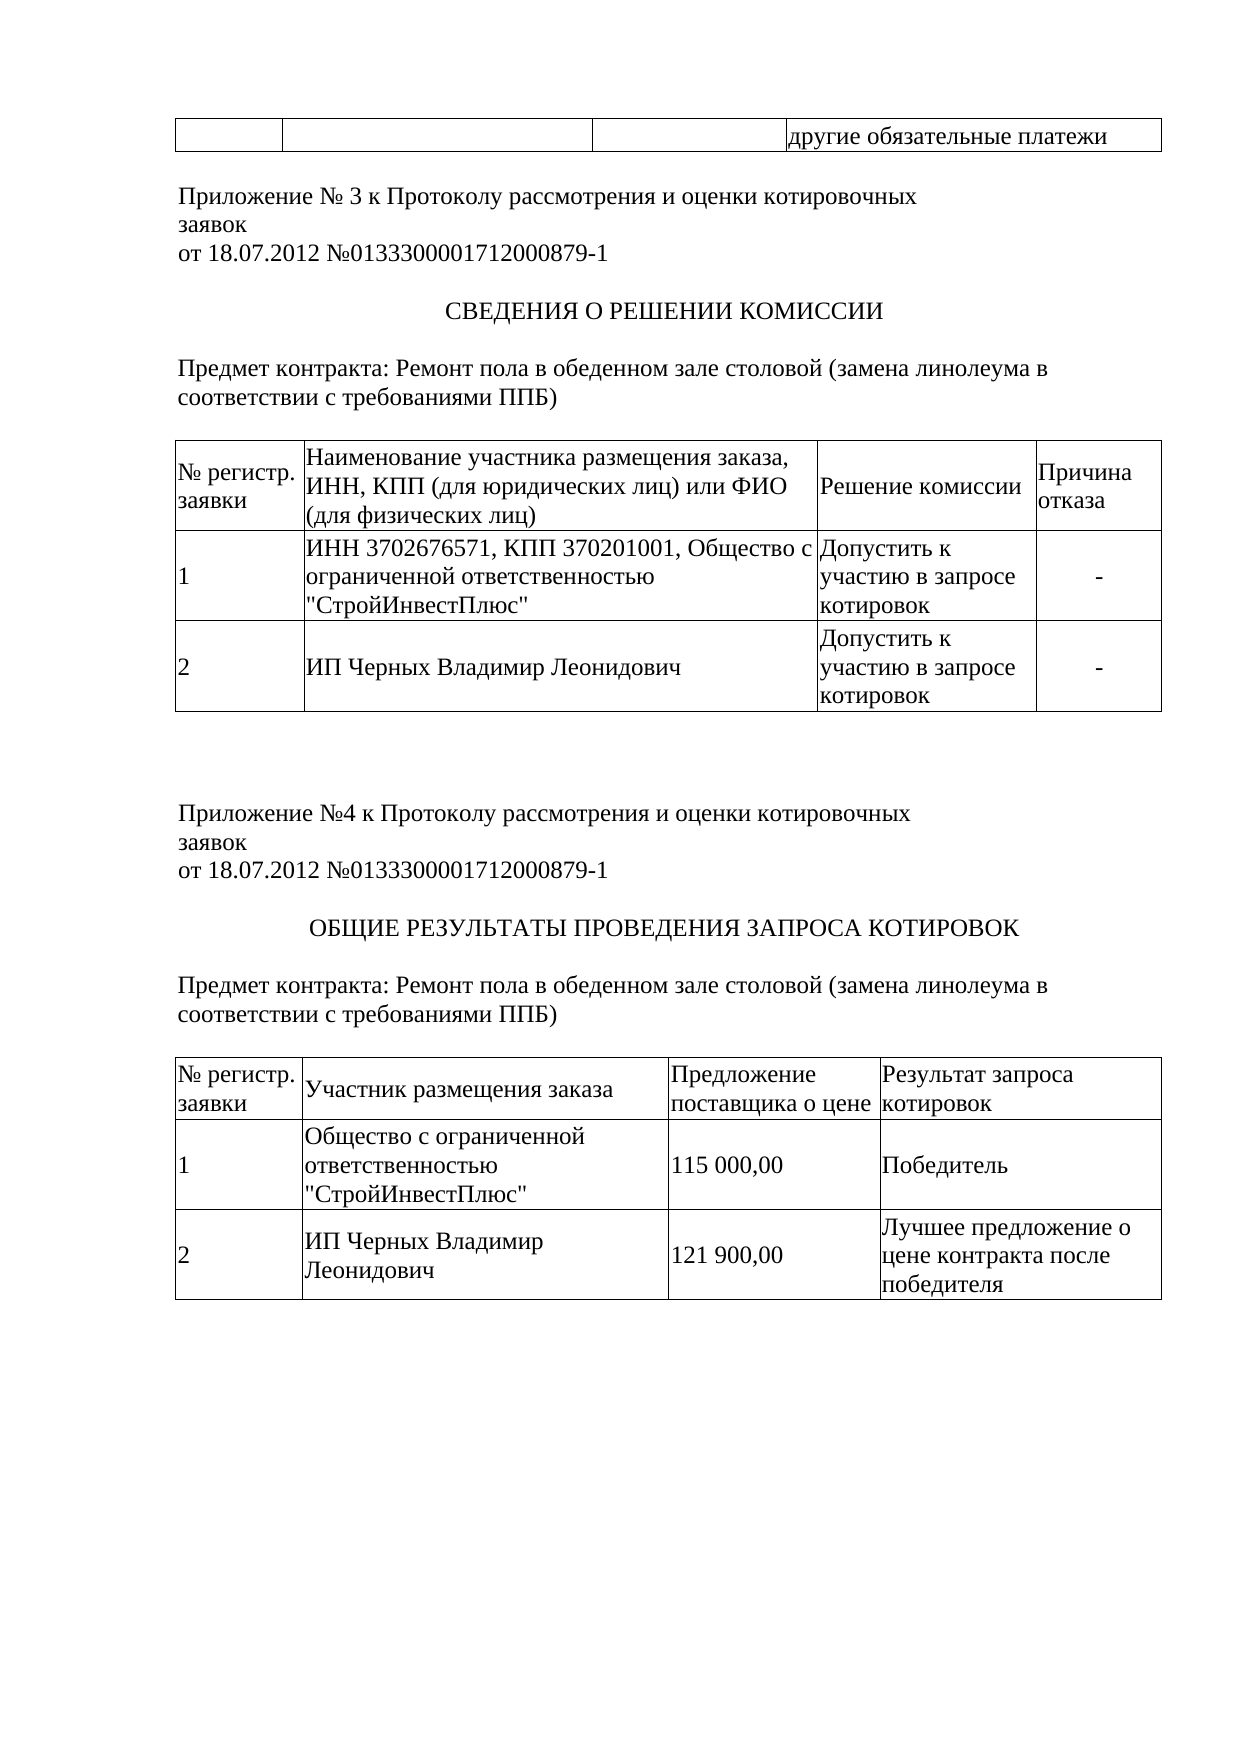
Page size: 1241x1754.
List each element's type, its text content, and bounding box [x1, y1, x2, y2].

text Предмет контракта: Ремонт пола в обеденном зале столовой (замена линолеума в соответствии с требованиями ППБ) [177, 353, 1152, 411]
table_cell 1 [176, 531, 304, 620]
table_header № регистр. заявки [176, 1058, 302, 1118]
table_header № регистр. заявки [176, 441, 304, 530]
table_header Приложение №4 к Протоколу рассмотрения и оценки котировочных заявок от 18.07.2012 №0133300001712000879-1 [178, 798, 986, 884]
table_cell Допустить к участию в запросе котировок [818, 531, 1036, 620]
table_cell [787, 119, 1161, 151]
table_header Предложение поставщика о цене [669, 1058, 880, 1118]
table_cell 2 [176, 1210, 302, 1299]
text ОБЩИЕ РЕЗУЛЬТАТЫ ПРОВЕДЕНИЯ ЗАПРОСА КОТИРОВОК [177, 913, 1152, 942]
table_header Приложение № 3 к Протоколу рассмотрения и оценки котировочных заявок от 18.07.2012 №0133300001712000879-1 [178, 181, 992, 267]
table_cell 115 000,00 [669, 1120, 880, 1209]
table_cell Общество с ограниченной ответственностью "СтройИнвестПлюс" [303, 1120, 668, 1209]
table_header Причина отказа [1037, 441, 1161, 530]
text СВЕДЕНИЯ О РЕШЕНИИ КОМИССИИ [177, 296, 1152, 324]
table_cell 121 900,00 [669, 1210, 880, 1299]
table_cell 2 [176, 119, 282, 151]
table_cell ИНН 3702676571, КПП 370201001, Общество с ограниченной ответственностью "СтройИнвестПлюс" [305, 531, 817, 620]
table_cell Лучшее предложение о цене контракта после победителя [881, 1210, 1161, 1299]
table_cell 1 [176, 1120, 302, 1209]
table_header Участник размещения заказа [303, 1058, 668, 1118]
table_cell 2 [176, 621, 304, 711]
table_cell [593, 119, 786, 151]
table_cell Допустить к участию в запросе котировок [818, 621, 1036, 711]
table_cell Победитель [881, 1120, 1161, 1209]
table_header Результат запроса котировок [881, 1058, 1161, 1118]
table_cell - [1037, 531, 1161, 620]
table_cell ИП Черных Владимир Леонидович [305, 621, 817, 711]
table_header Решение комиссии [818, 441, 1036, 530]
table_header Наименование участника размещения заказа, ИНН, КПП (для юридических лиц) или ФИО (для физических лиц) [305, 441, 817, 530]
table_cell - [1037, 621, 1161, 711]
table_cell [283, 119, 592, 151]
table_cell ИП Черных Владимир Леонидович [303, 1210, 668, 1299]
text Предмет контракта: Ремонт пола в обеденном зале столовой (замена линолеума в соответствии с требованиями ППБ) [177, 971, 1152, 1028]
